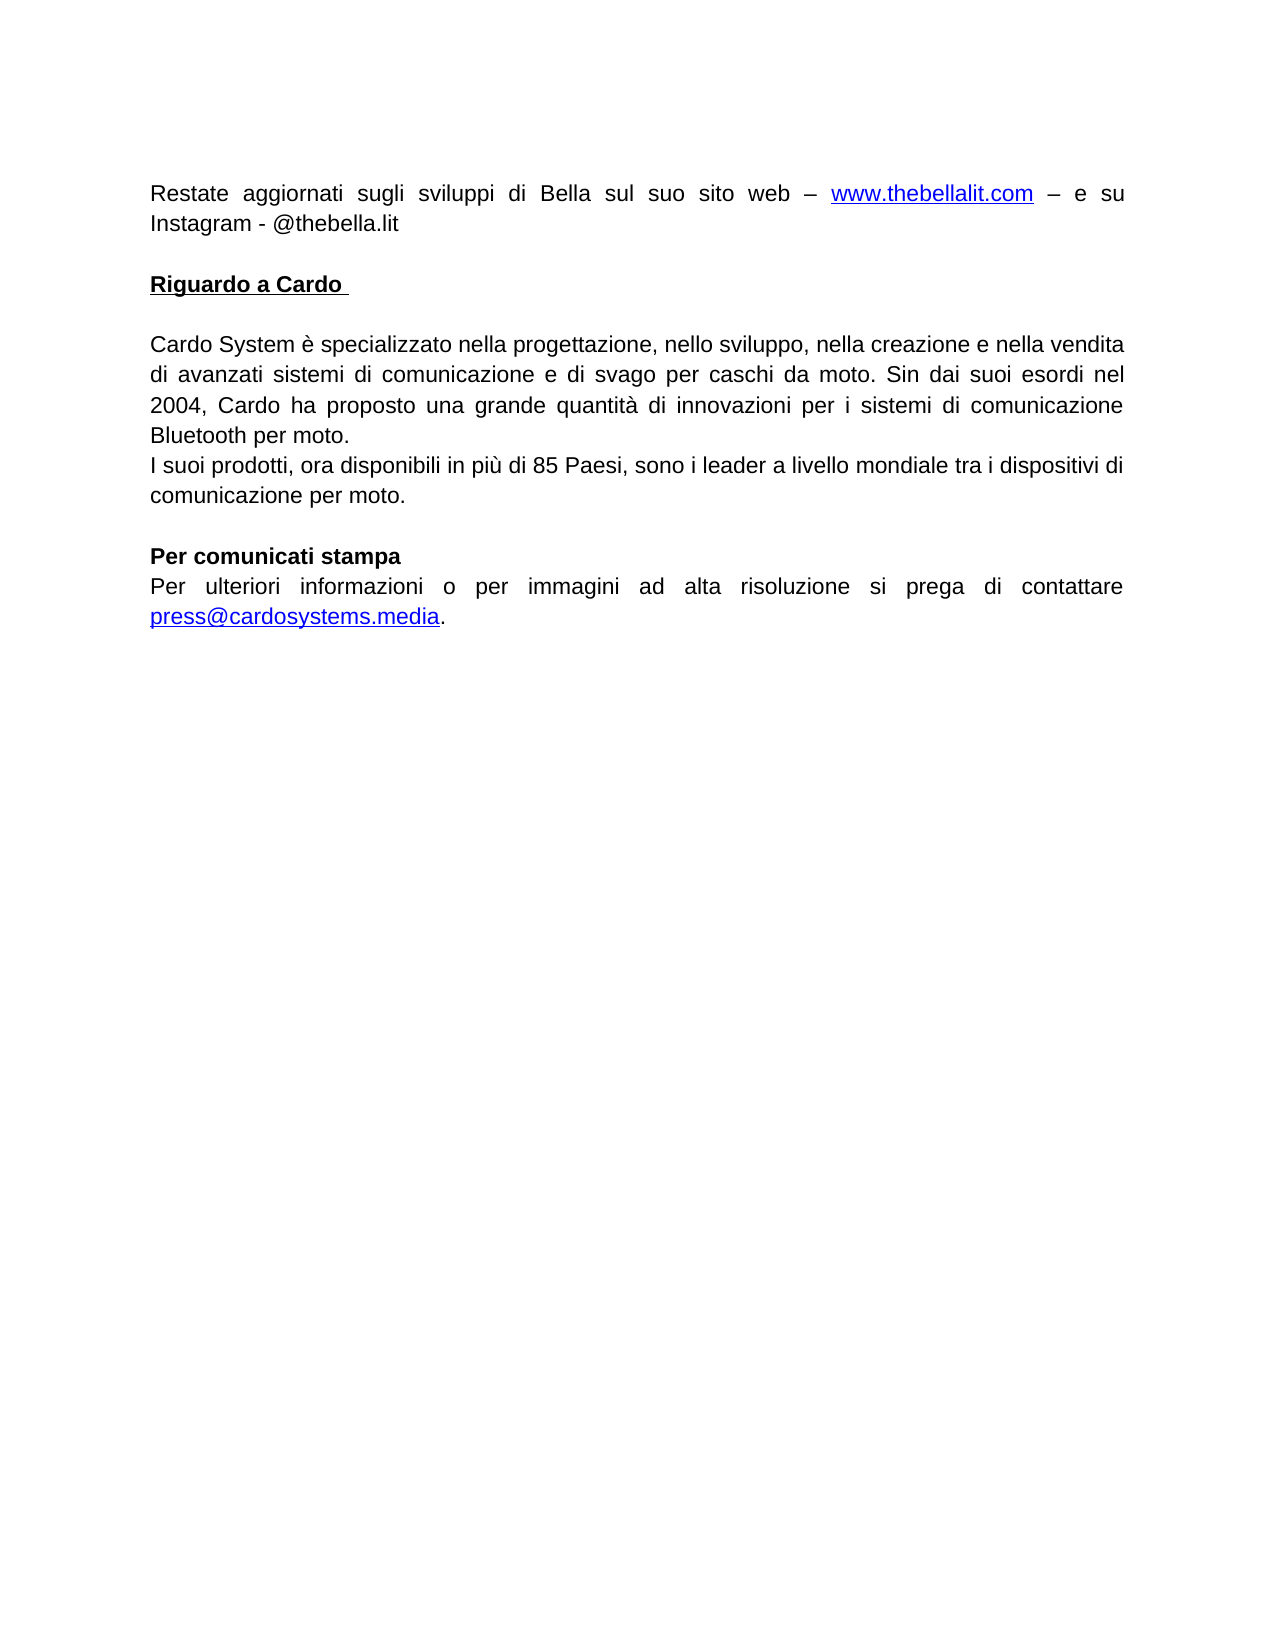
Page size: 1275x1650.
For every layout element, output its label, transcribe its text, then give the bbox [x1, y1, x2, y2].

text Cardo System è specializzato nella progettazione, nello sviluppo, nella creazione e nella vendita di avanzati sistemi di comunicazione e di svago per caschi da moto. Sin dai suoi esordi nel 2004, Cardo ha proposto una grande quantità di innovazioni per i sistemi di comunicazione Bluetooth per moto. [150, 331, 1125, 448]
text Per comunicati stampa [150, 543, 1125, 569]
text Restate aggiornati sugli sviluppi di Bella sul suo sito web – www.thebellalit.com – e su Instagram - @thebella.lit [150, 180, 1125, 237]
text I suoi prodotti, ora disponibili in più di 85 Paesi, sono i leader a livello mondiale tra i dispositivi di comunicazione per moto. [150, 452, 1125, 509]
text Riguardo a Cardo [150, 271, 1125, 297]
text Per ulteriori informazioni o per immagini ad alta risoluzione si prega di contattare press@cardosystems.media. [150, 573, 1125, 629]
